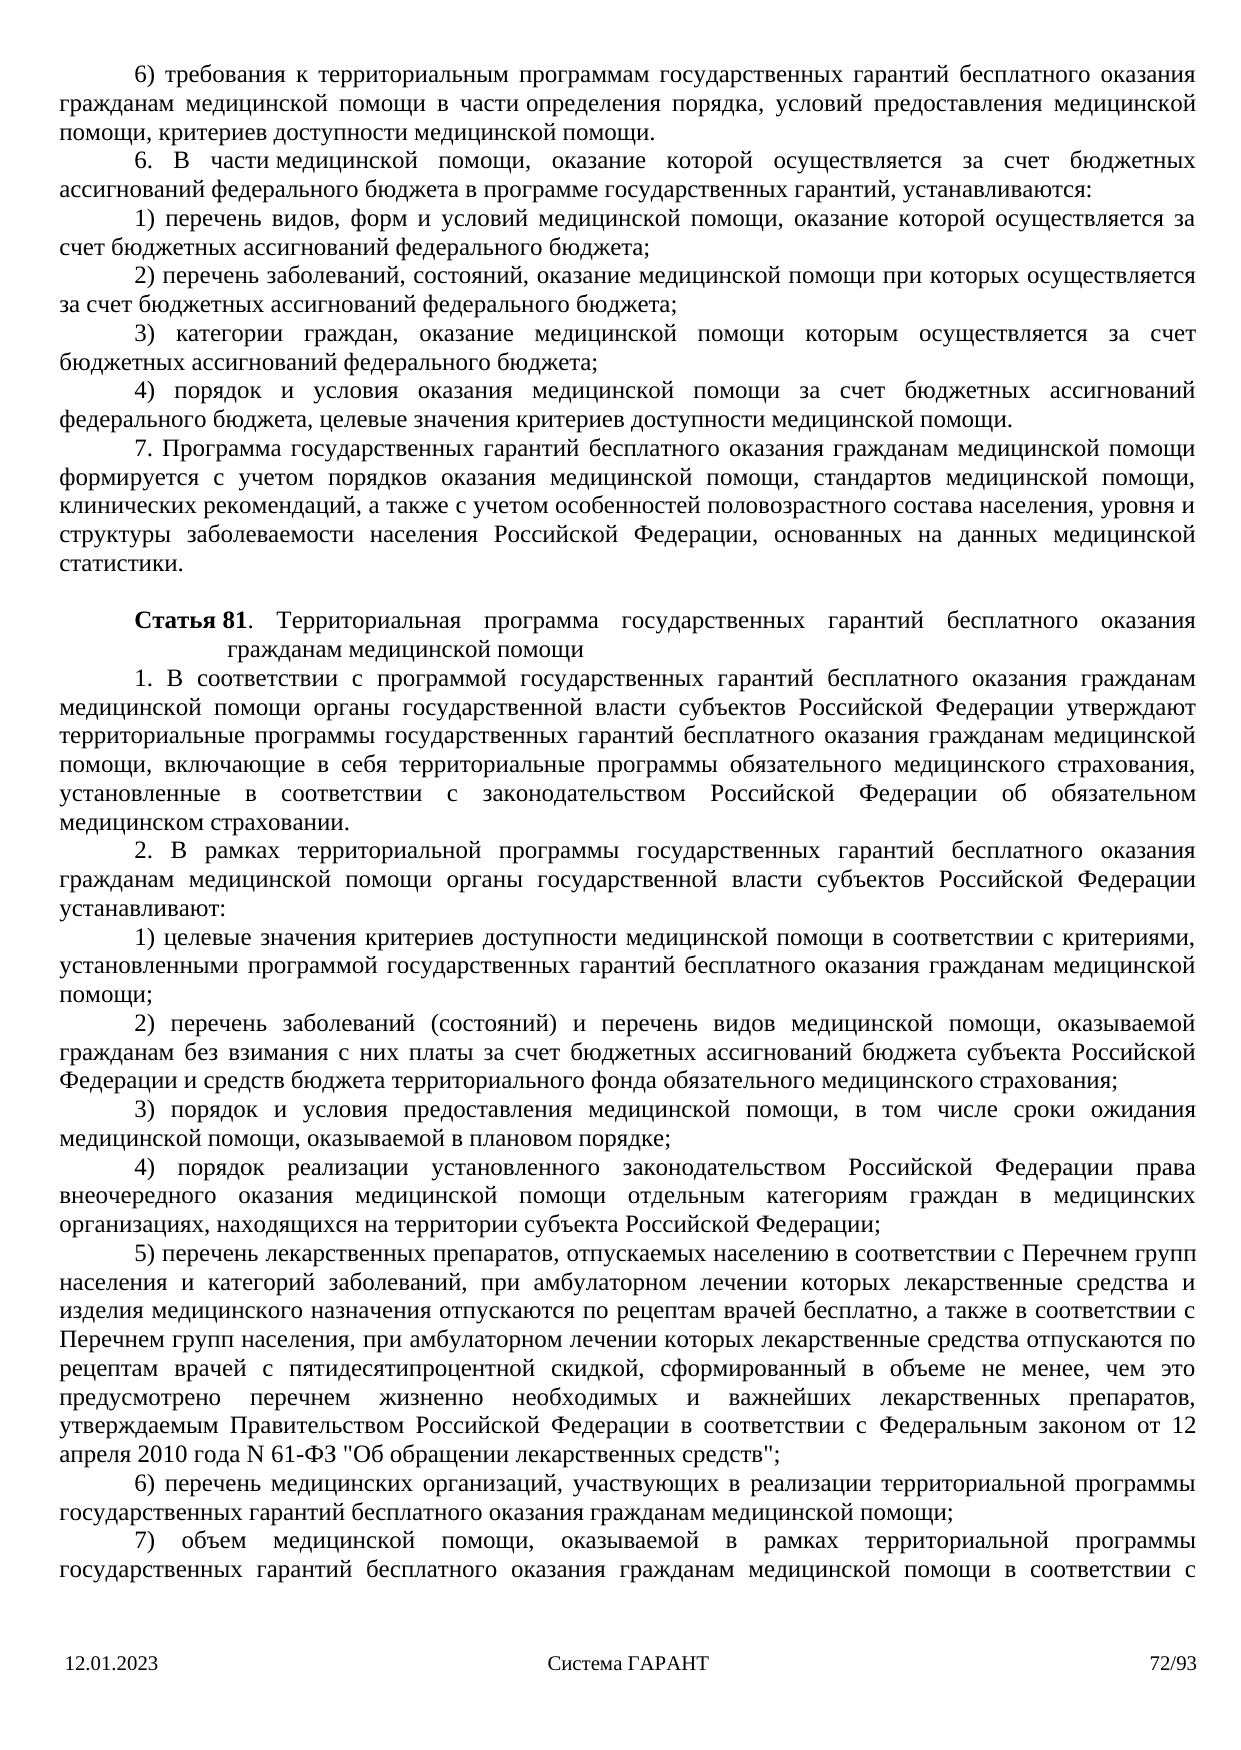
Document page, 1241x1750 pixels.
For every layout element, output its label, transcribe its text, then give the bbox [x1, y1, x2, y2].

text 1) целевые значения критериев доступности медицинской помощи в соответствии с критериями, установленными программой государственных гарантий бесплатного оказания гражданам медицинской помощи; [59, 922, 1197, 1008]
text 6. В части медицинской помощи, оказание которой осуществляется за счет бюджетных ассигнований федерального бюджета в программе государственных гарантий, устанавливаются: [59, 145, 1197, 203]
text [59, 1525, 1197, 1583]
text 3) категории граждан, оказание медицинской помощи которым осуществляется за счет бюджетных ассигнований федерального бюджета; [59, 318, 1197, 375]
text 4) порядок реализации установленного законодательством Российской Федерации права внеочередного оказания медицинской помощи отдельным категориям граждан в медицинских организациях, находящихся на территории субъекта Российской Федерации; [59, 1152, 1197, 1238]
text Статья 81. Территориальная программа государственных гарантий бесплатного оказания гражданам медицинской помощи [134, 605, 1197, 663]
text 6) перечень медицинских организаций, участвующих в реализации территориальной программы государственных гарантий бесплатного оказания гражданам медицинской помощи; [59, 1468, 1197, 1525]
text 2) перечень заболеваний (состояний) и перечень видов медицинской помощи, оказываемой гражданам без взимания с них платы за счет бюджетных ассигнований бюджета субъекта Российской Федерации и средств бюджета территориального фонда обязательного медицинского страхования; [59, 1008, 1197, 1094]
text 1. В соответствии с программой государственных гарантий бесплатного оказания гражданам медицинской помощи органы государственной власти субъектов Российской Федерации утверждают территориальные программы государственных гарантий бесплатного оказания гражданам медицинской помощи, включающие в себя территориальные программы обязательного медицинского страхования, установленные в соответствии с законодательством Российской Федерации об обязательном медицинском страховании. [59, 663, 1197, 835]
text 4) порядок и условия оказания медицинской помощи за счет бюджетных ассигнований федерального бюджета, целевые значения критериев доступности медицинской помощи. [59, 375, 1197, 433]
text 3) порядок и условия предоставления медицинской помощи, в том числе сроки ожидания медицинской помощи, оказываемой в плановом порядке; [59, 1094, 1197, 1152]
text 2. В рамках территориальной программы государственных гарантий бесплатного оказания гражданам медицинской помощи органы государственной власти субъектов Российской Федерации устанавливают: [59, 835, 1197, 922]
text 1) перечень видов, форм и условий медицинской помощи, оказание которой осуществляется за счет бюджетных ассигнований федерального бюджета; [59, 203, 1197, 260]
text 2) перечень заболеваний, состояний, оказание медицинской помощи при которых осуществляется за счет бюджетных ассигнований федерального бюджета; [59, 260, 1197, 318]
text 7. Программа государственных гарантий бесплатного оказания гражданам медицинской помощи формируется с учетом порядков оказания медицинской помощи, стандартов медицинской помощи, клинических рекомендаций, а также с учетом особенностей половозрастного состава населения, уровня и структуры заболеваемости населения Российской Федерации, основанных на данных медицинской статистики. [59, 433, 1197, 577]
text 6) требования к территориальным программам государственных гарантий бесплатного оказания гражданам медицинской помощи в части определения порядка, условий предоставления медицинской помощи, критериев доступности медицинской помощи. [59, 59, 1197, 145]
text 5) перечень лекарственных препаратов, отпускаемых населению в соответствии с Перечнем групп населения и категорий заболеваний, при амбулаторном лечении которых лекарственные средства и изделия медицинского назначения отпускаются по рецептам врачей бесплатно, а также в соответствии с Перечнем групп населения, при амбулаторном лечении которых лекарственные средства отпускаются по рецептам врачей с пятидесятипроцентной скидкой, сформированный в объеме не менее, чем это предусмотрено перечнем жизненно необходимых и важнейших лекарственных препаратов, утверждаемым Правительством Российской Федерации в соответствии с Федеральным законом от 12 апреля 2010 года N 61-ФЗ "Об обращении лекарственных средств"; [59, 1238, 1197, 1468]
